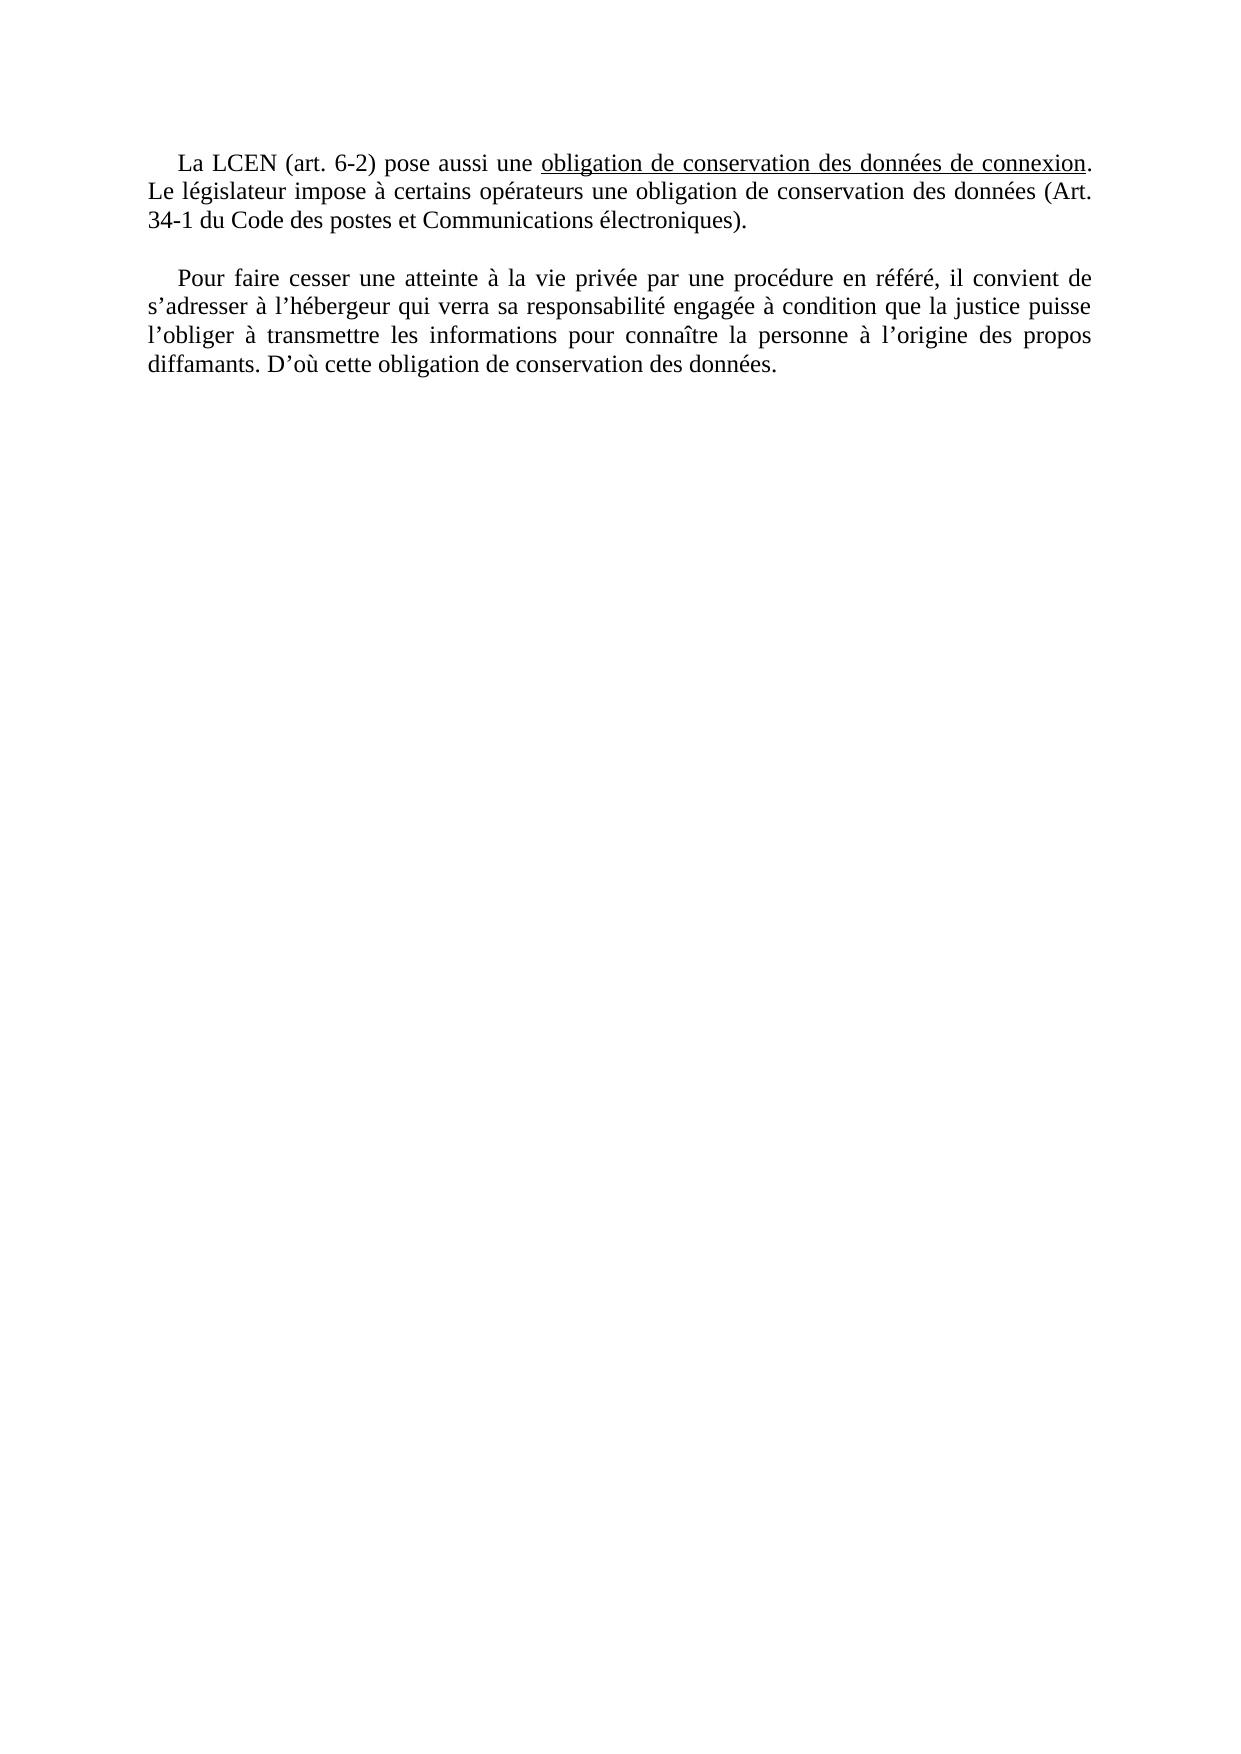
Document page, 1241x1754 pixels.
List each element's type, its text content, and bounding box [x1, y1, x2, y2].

text La LCEN (art. 6-2) pose aussi une obligation de conservation des données de connexion. Le législateur impose à certains opérateurs une obligation de conservation des données (Art. 34-1 du Code des postes et Communications électroniques). [148, 148, 1093, 234]
text Pour faire cesser une atteinte à la vie privée par une procédure en référé, il convient de s’adresser à l’hébergeur qui verra sa responsabilité engagée à condition que la justice puisse l’obliger à transmettre les informations pour connaître la personne à l’origine des propos diffamants. D’où cette obligation de conservation des données. [148, 263, 1093, 378]
